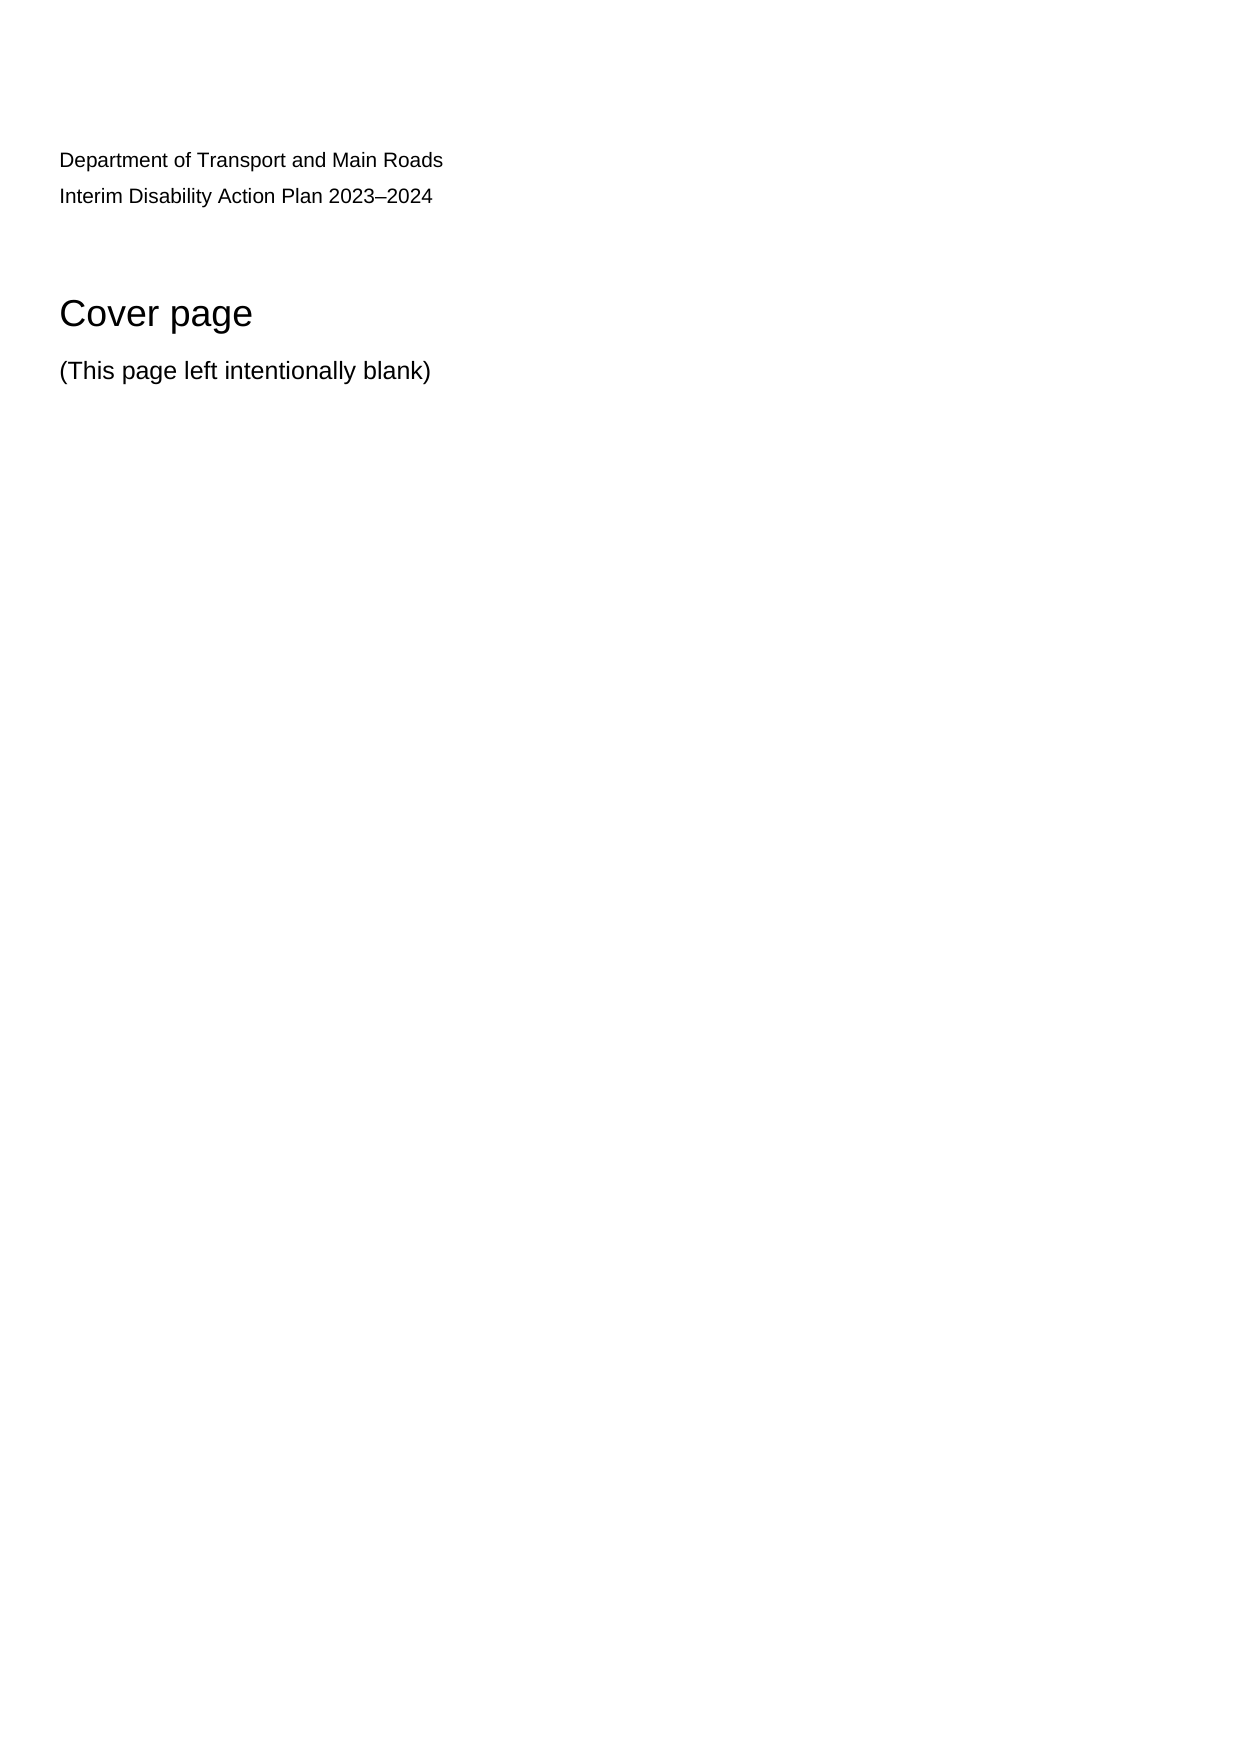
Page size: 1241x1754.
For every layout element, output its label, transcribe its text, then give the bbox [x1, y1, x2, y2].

text Cover page [59, 291, 1181, 334]
text (This page left intentionally blank) [59, 356, 1181, 385]
